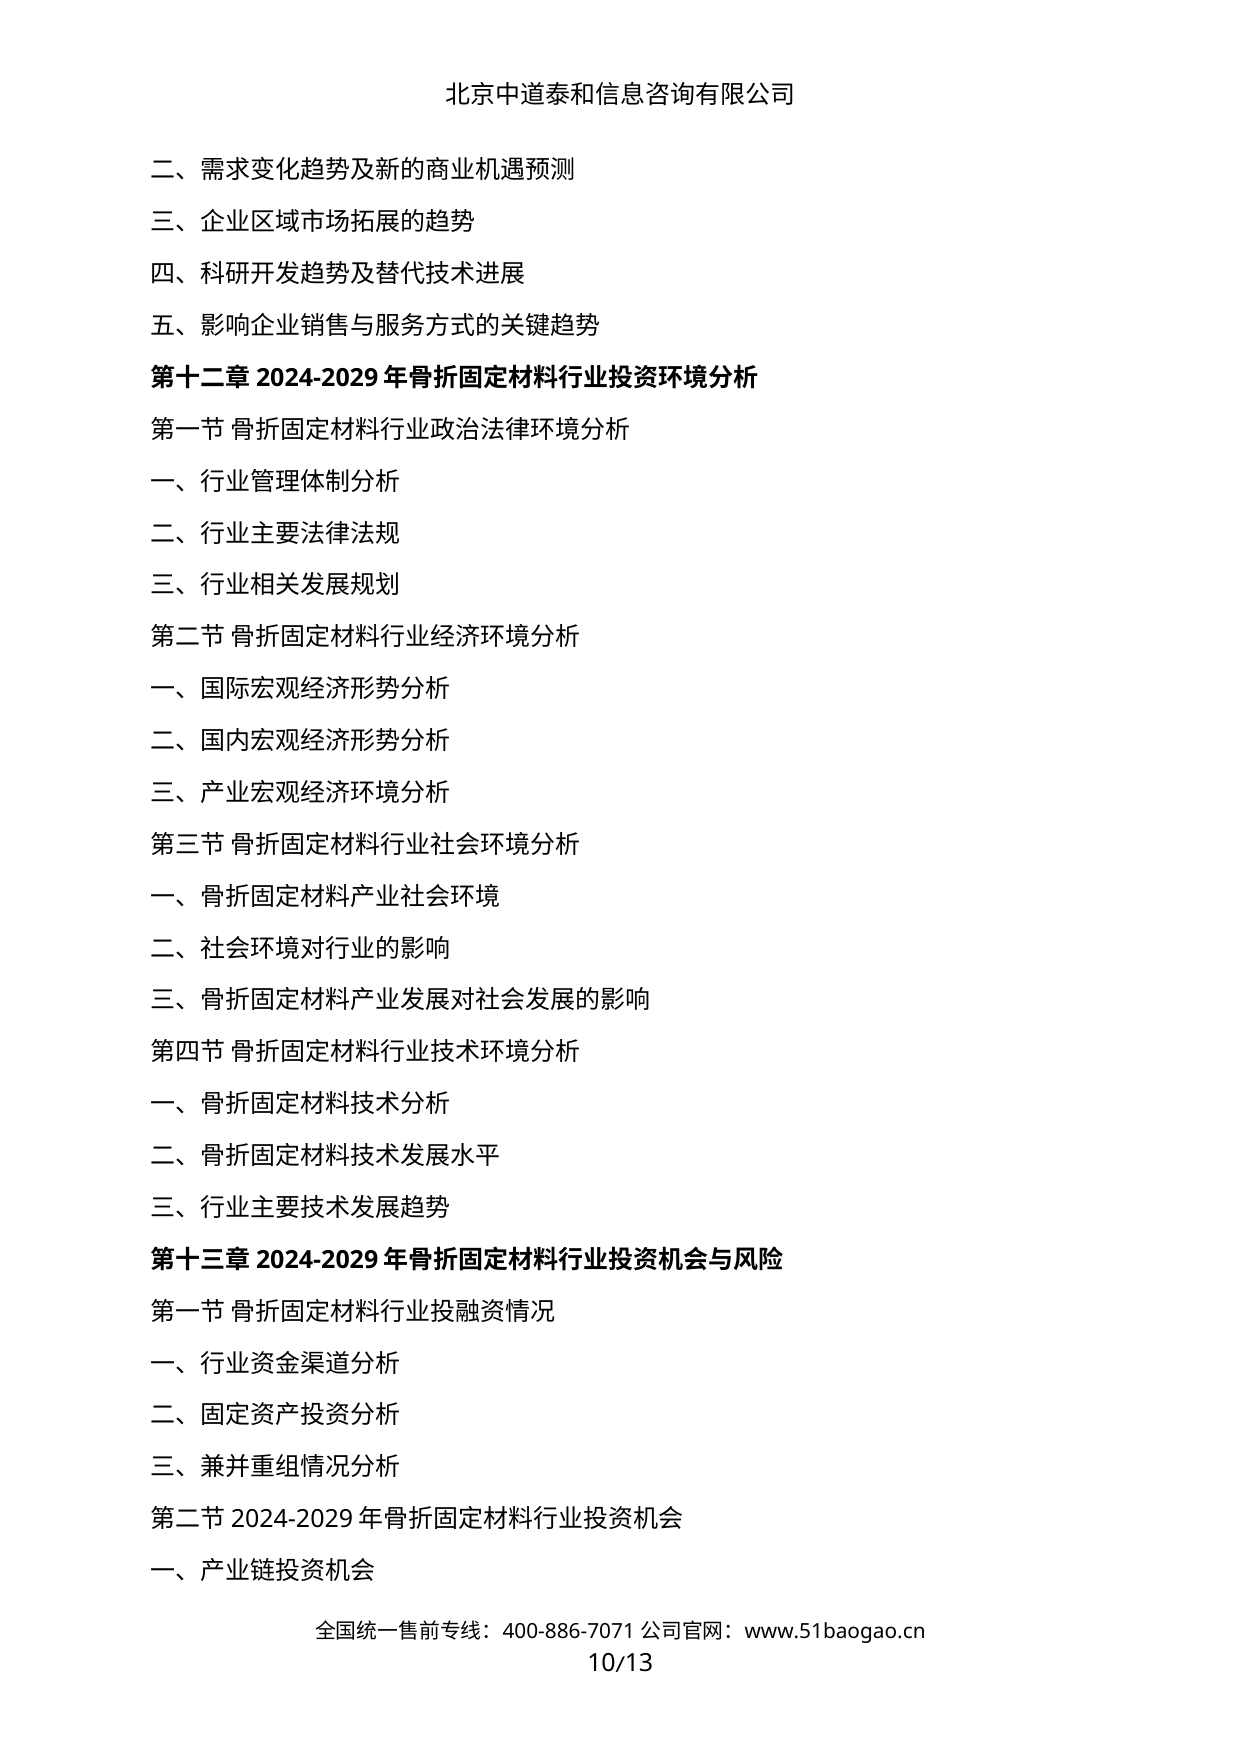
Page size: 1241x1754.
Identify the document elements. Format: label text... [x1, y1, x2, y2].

text 二、需求变化趋势及新的商业机遇预测 [150, 150, 1090, 186]
text 一、行业资金渠道分析 [150, 1343, 1090, 1379]
text 二、社会环境对行业的影响 [150, 928, 1090, 964]
text 三、企业区域市场拓展的趋势 [150, 202, 1090, 238]
text 三、骨折固定材料产业发展对社会发展的影响 [150, 980, 1090, 1016]
text 一、行业管理体制分析 [150, 461, 1090, 497]
text 二、国内宏观经济形势分析 [150, 721, 1090, 757]
text 二、行业主要法律法规 [150, 513, 1090, 549]
text 一、骨折固定材料产业社会环境 [150, 876, 1090, 912]
text 第一节 骨折固定材料行业政治法律环境分析 [150, 409, 1090, 446]
text 第十二章 2024-2029年骨折固定材料行业投资环境分析 [150, 357, 1090, 394]
text 第一节 骨折固定材料行业投融资情况 [150, 1291, 1090, 1327]
text 四、科研开发趋势及替代技术进展 [150, 254, 1090, 290]
text 三、行业主要技术发展趋势 [150, 1187, 1090, 1224]
text 五、影响企业销售与服务方式的关键趋势 [150, 306, 1090, 342]
text 第十三章 2024-2029年骨折固定材料行业投资机会与风险 [150, 1239, 1090, 1276]
text 三、行业相关发展规划 [150, 565, 1090, 601]
text 三、产业宏观经济环境分析 [150, 772, 1090, 809]
text 第二节 骨折固定材料行业经济环境分析 [150, 617, 1090, 653]
text 第三节 骨折固定材料行业社会环境分析 [150, 824, 1090, 861]
text 第二节 2024-2029年骨折固定材料行业投资机会 [150, 1499, 1090, 1535]
text 三、兼并重组情况分析 [150, 1447, 1090, 1483]
text 二、固定资产投资分析 [150, 1395, 1090, 1431]
text 一、国际宏观经济形势分析 [150, 669, 1090, 705]
text 二、骨折固定材料技术发展水平 [150, 1136, 1090, 1172]
text 一、骨折固定材料技术分析 [150, 1084, 1090, 1120]
text 第四节 骨折固定材料行业技术环境分析 [150, 1032, 1090, 1068]
text 一、产业链投资机会 [150, 1551, 1090, 1587]
